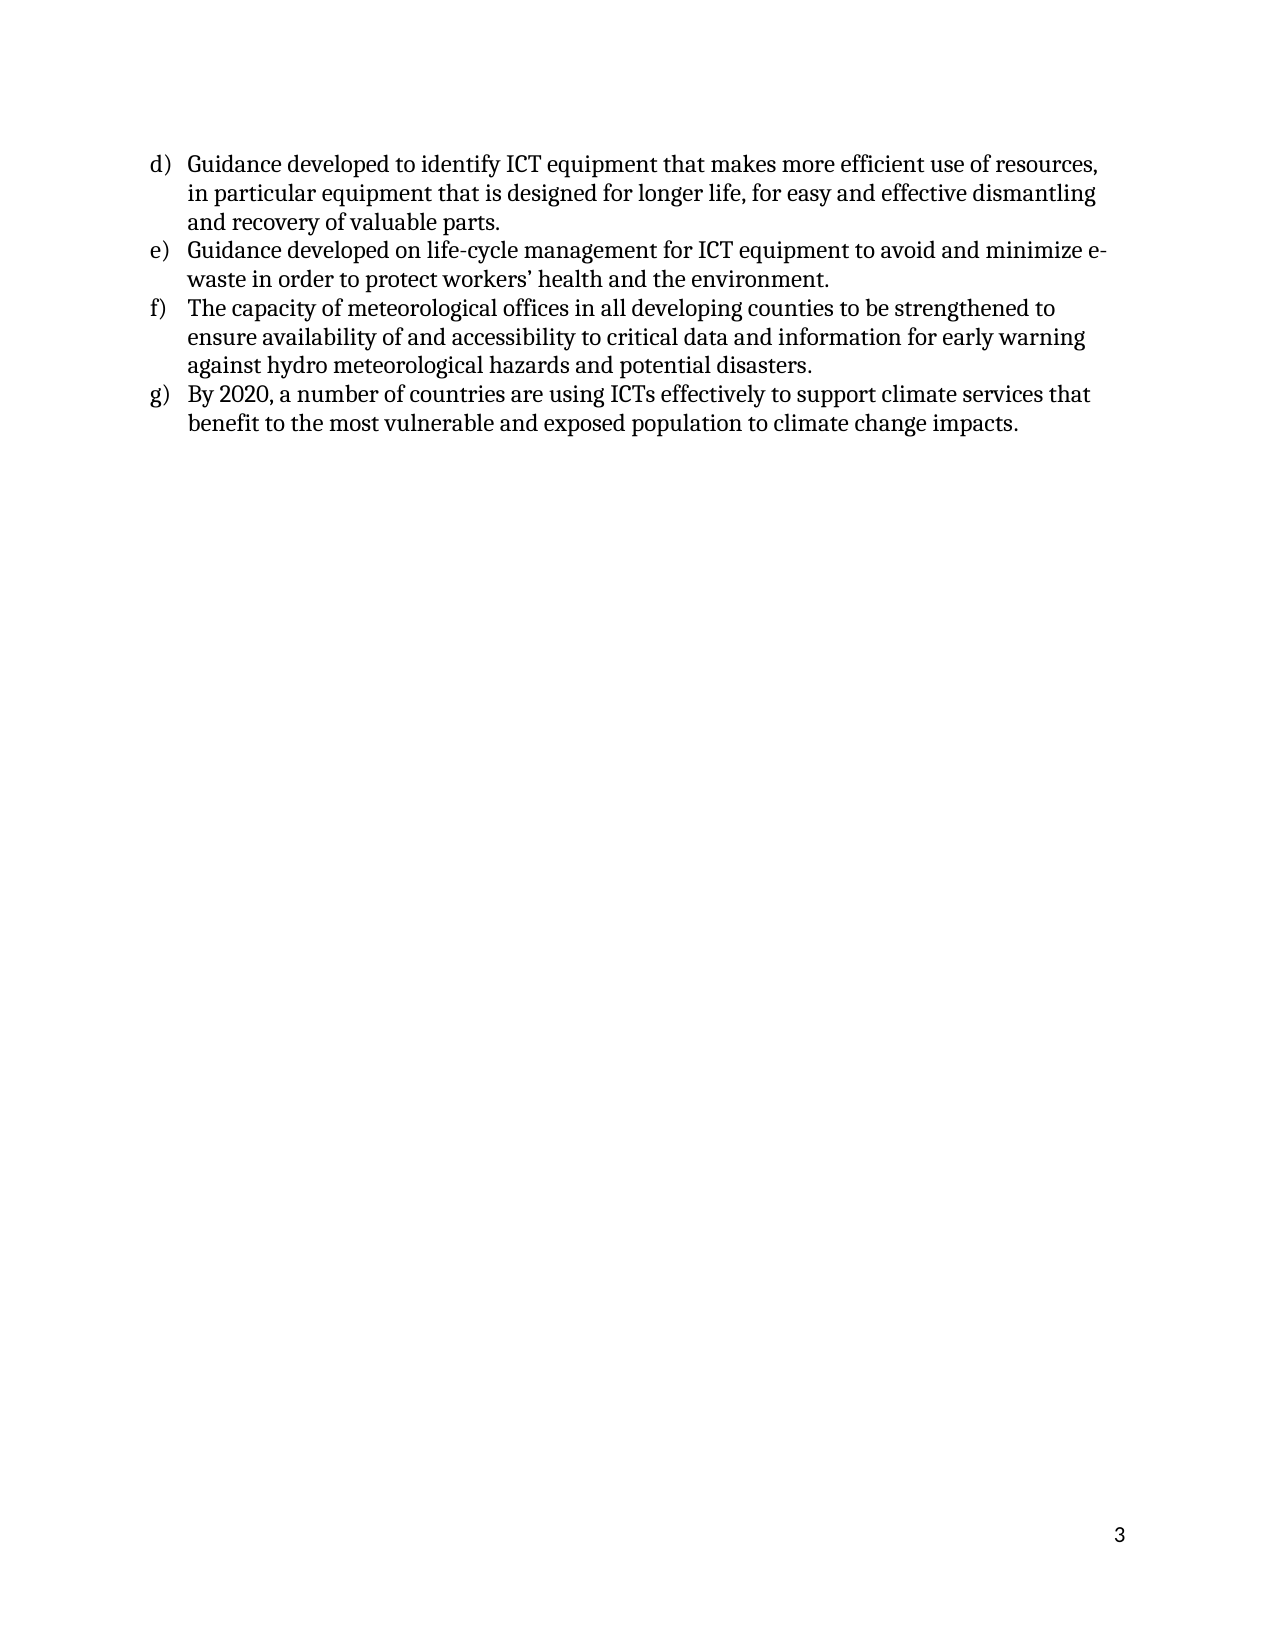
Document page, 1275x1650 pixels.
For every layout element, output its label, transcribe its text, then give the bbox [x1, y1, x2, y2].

list Guidance developed on life-cycle management for ICT equipment to avoid and minimize e-waste in order to protect workers’ health and the environment. [150, 236, 1125, 294]
list Guidance developed to identify ICT equipment that makes more efficient use of resources, in particular equipment that is designed for longer life, for easy and effective dismantling and recovery of valuable parts. [150, 150, 1125, 236]
list The capacity of meteorological offices in all developing counties to be strengthened to ensure availability of and accessibility to critical data and information for early warning against hydro meteorological hazards and potential disasters. [150, 294, 1125, 380]
list By 2020, a number of countries are using ICTs effectively to support climate services that benefit to the most vulnerable and exposed population to climate change impacts. [150, 380, 1125, 437]
